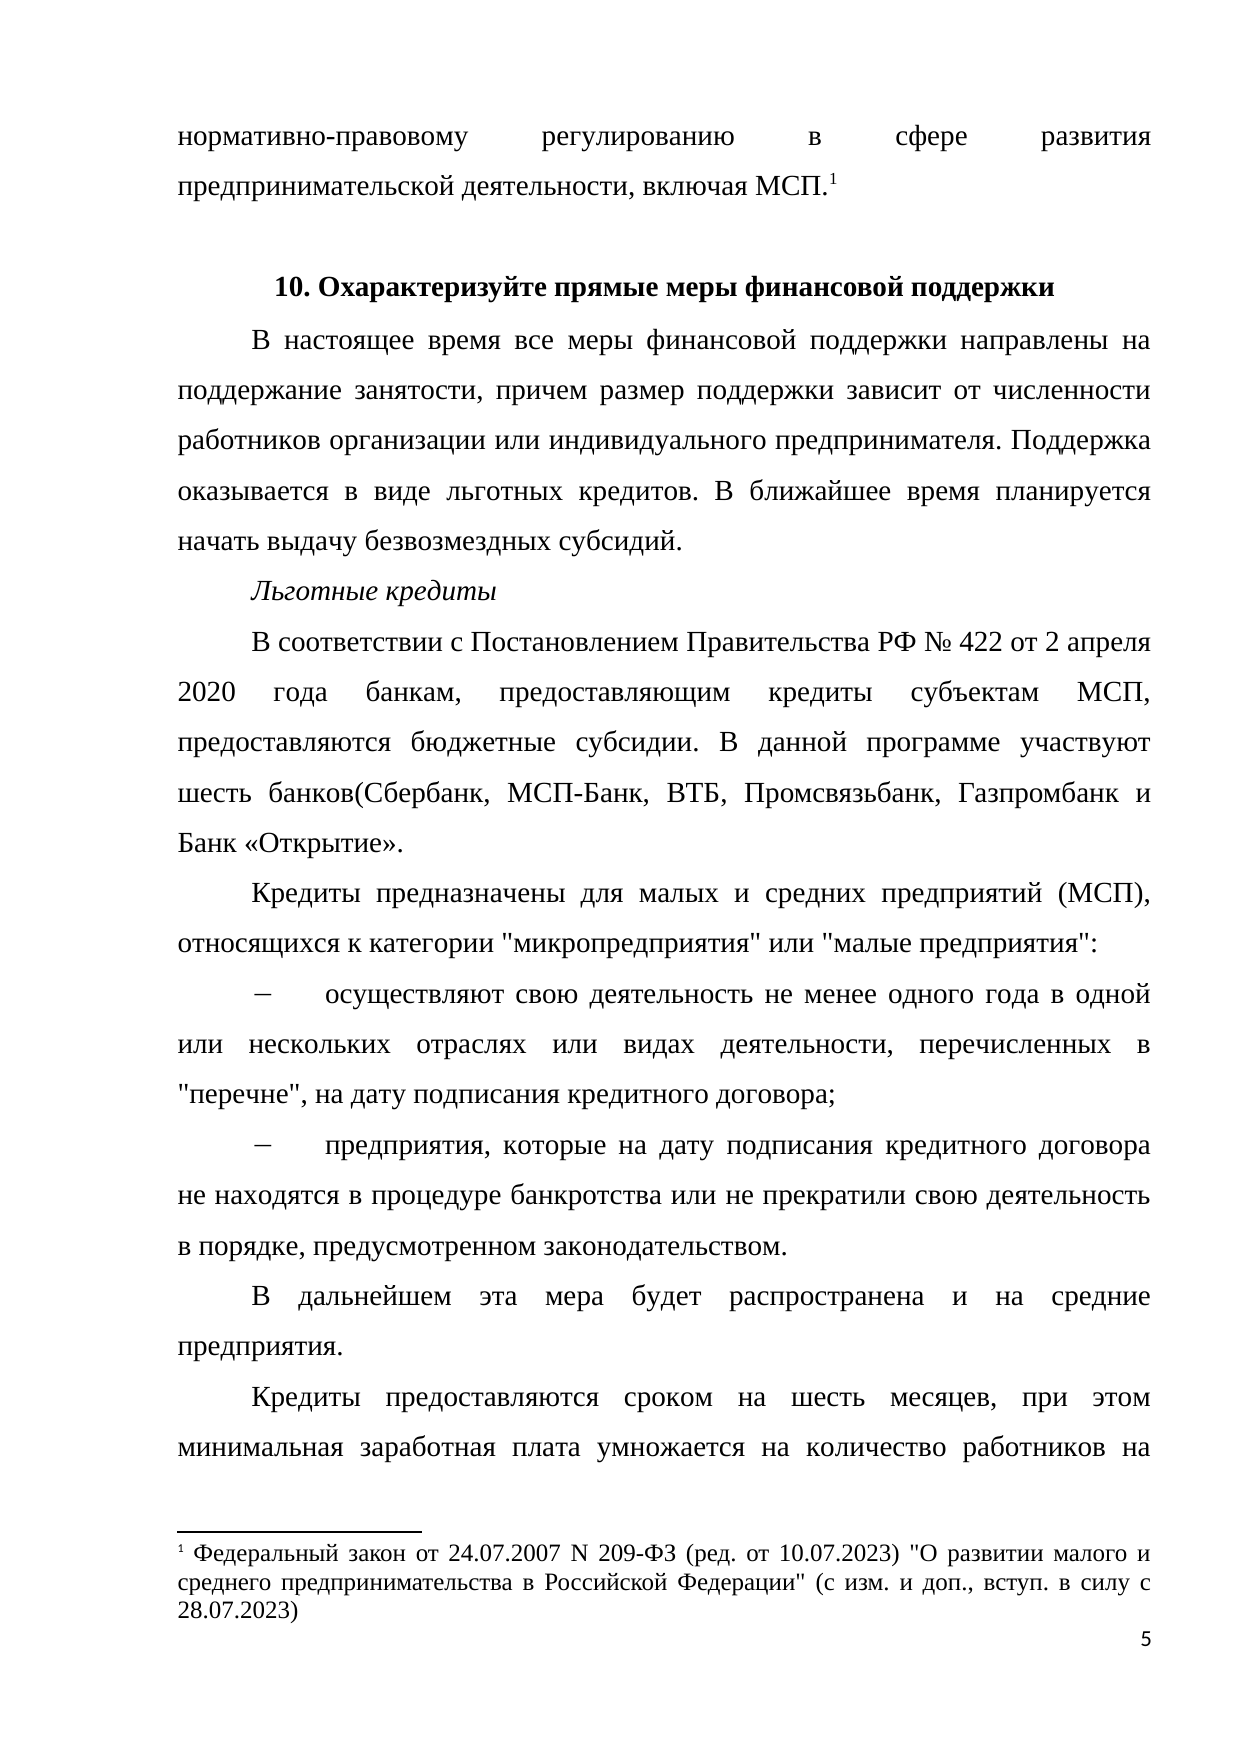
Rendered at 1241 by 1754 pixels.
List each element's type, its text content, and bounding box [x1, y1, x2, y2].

text Льготные кредиты [177, 573, 1152, 607]
text В дальнейшем эта мера будет распространена и на средние предприятия. [177, 1278, 1152, 1362]
list осуществляют свою деятельность не менее одного года в одной или нескольких отраслях или видах деятельности, перечисленных в "перечне", на дату подписания кредитного договора; [177, 976, 1152, 1110]
text В настоящее время все меры финансовой поддержки направлены на поддержание занятости, причем размер поддержки зависит от численности работников организации или индивидуального предпринимателя. Поддержка оказывается в виде льготных кредитов. В ближайшее время планируется начать выдачу безвозмездных субсидий. [177, 322, 1152, 557]
text 10. Охарактеризуйте прямые меры финансовой поддержки [177, 269, 1152, 303]
text Кредиты предназначены для малых и средних предприятий (МСП), относящихся к категории "микропредприятия" или "малые предприятия": [177, 875, 1152, 959]
text В соответствии с Постановлением Правительства РФ № 422 от 2 апреля 2020 года банкам, предоставляющим кредиты субъектам МСП, предоставляются бюджетные субсидии. В данной программе участвуют шесть банков(Сбербанк, МСП-Банк, ВТБ, Промсвязьбанк, Газпромбанк и Банк «Открытие». [177, 624, 1152, 858]
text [177, 1379, 1152, 1462]
list предприятия, которые на дату подписания кредитного договора не находятся в процедуре банкротства или не прекратили свою деятельность в порядке, предусмотренном законодательством. [177, 1127, 1152, 1261]
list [177, 118, 1152, 202]
